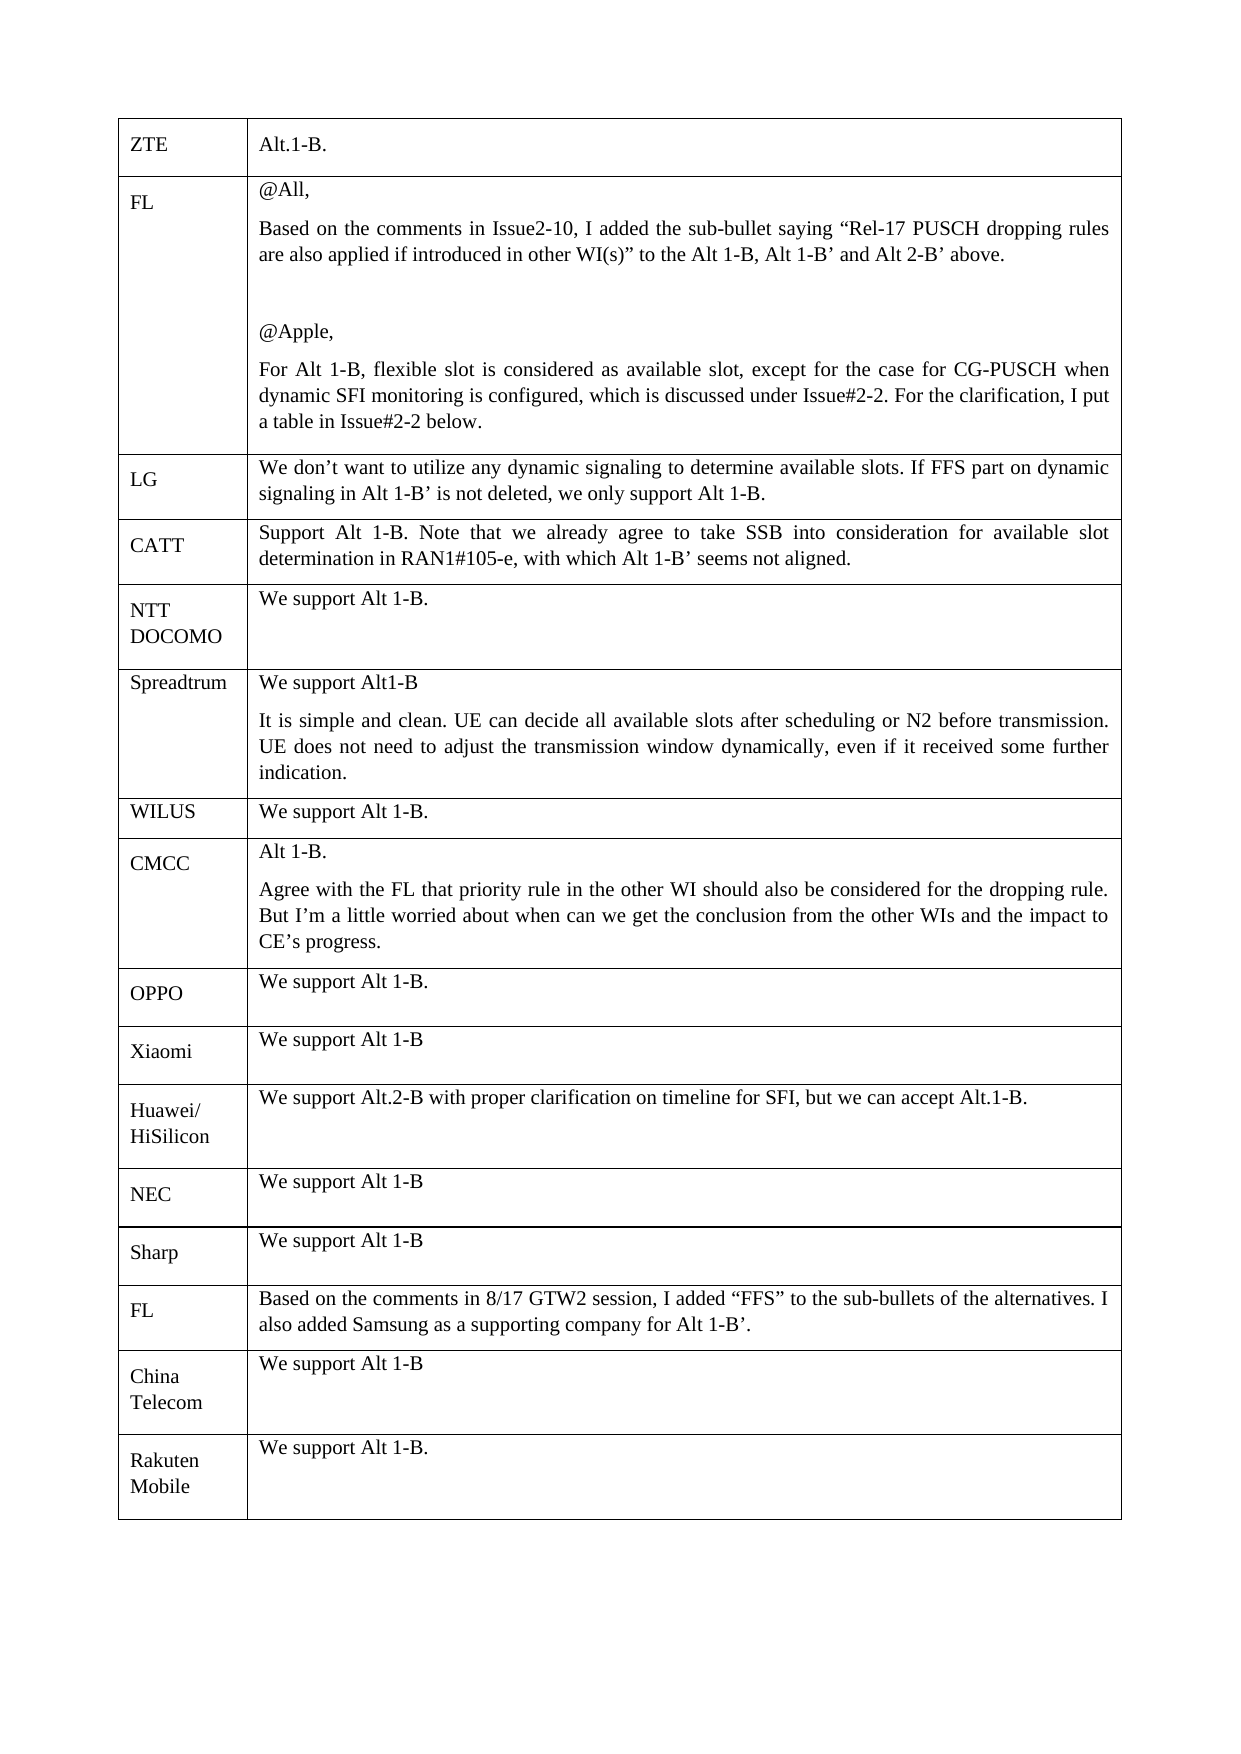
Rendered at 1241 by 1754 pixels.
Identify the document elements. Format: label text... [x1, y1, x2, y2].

table_cell @All, Based on the comments in Issue2-10, I added the sub-bullet saying “Rel-17 PUSCH dropping rules are also applied if introduced in other WI(s)” to the Alt 1-B, Alt 1-B’ and Alt 2-B’ above. @Apple, For Alt 1-B, flexible slot is considered as available slot, except for the case for CG-PUSCH when dynamic SFI monitoring is configured, which is discussed under Issue#2-2. For the clarification, I put a table in Issue#2-2 below. [248, 177, 1121, 453]
table_cell Based on the comments in 8/17 GTW2 session, I added “FFS” to the sub-bullets of the alternatives. I also added Samsung as a supporting company for Alt 1-B’. [248, 1286, 1121, 1350]
table_cell We support Alt1-B It is simple and clean. UE can decide all available slots after scheduling or N2 before transmission. UE does not need to adjust the transmission window dynamically, even if it received some further indication. [248, 670, 1121, 798]
table_cell Sharp [119, 1228, 247, 1285]
table_cell We support Alt 1-B. [248, 799, 1121, 838]
table_cell Alt 1-B. Agree with the FL that priority rule in the other WI should also be considered for the dropping rule. But I’m a little worried about when can we get the conclusion from the other WIs and the impact to CE’s progress. [248, 839, 1121, 968]
table_cell Huawei/HiSilicon [119, 1085, 247, 1168]
table_cell Alt.1-B. [248, 119, 1121, 176]
table_cell China Telecom [119, 1351, 247, 1434]
table_cell FL [119, 1286, 247, 1350]
table_cell Support Alt 1-B. Note that we already agree to take SSB into consideration for available slot determination in RAN1#105-e, with which Alt 1-B’ seems not aligned. [248, 520, 1121, 584]
table_cell We support Alt 1-B [248, 1228, 1121, 1285]
table_cell OPPO [119, 969, 247, 1026]
table_cell CATT [119, 520, 247, 584]
table_cell We support Alt 1-B. [248, 1435, 1121, 1518]
table_cell WILUS [119, 799, 247, 838]
table_cell NEC [119, 1169, 247, 1226]
table_cell LG [119, 455, 247, 519]
table_cell We support Alt 1-B [248, 1351, 1121, 1434]
table_cell CMCC [119, 839, 247, 968]
table_cell Spreadtrum [119, 670, 247, 798]
table_cell ZTE [119, 119, 247, 176]
table_cell FL [119, 177, 247, 453]
table_cell We support Alt 1-B. [248, 585, 1121, 668]
table_cell We support Alt 1-B [248, 1169, 1121, 1226]
table_cell Xiaomi [119, 1027, 247, 1084]
table_cell We support Alt 1-B [248, 1027, 1121, 1084]
table_cell NTT DOCOMO [119, 585, 247, 668]
table_cell Rakuten Mobile [119, 1435, 247, 1518]
table_cell We support Alt.2-B with proper clarification on timeline for SFI, but we can accept Alt.1-B. [248, 1085, 1121, 1168]
table_cell We support Alt 1-B. [248, 969, 1121, 1026]
table_cell We don’t want to utilize any dynamic signaling to determine available slots. If FFS part on dynamic signaling in Alt 1-B’ is not deleted, we only support Alt 1-B. [248, 455, 1121, 519]
